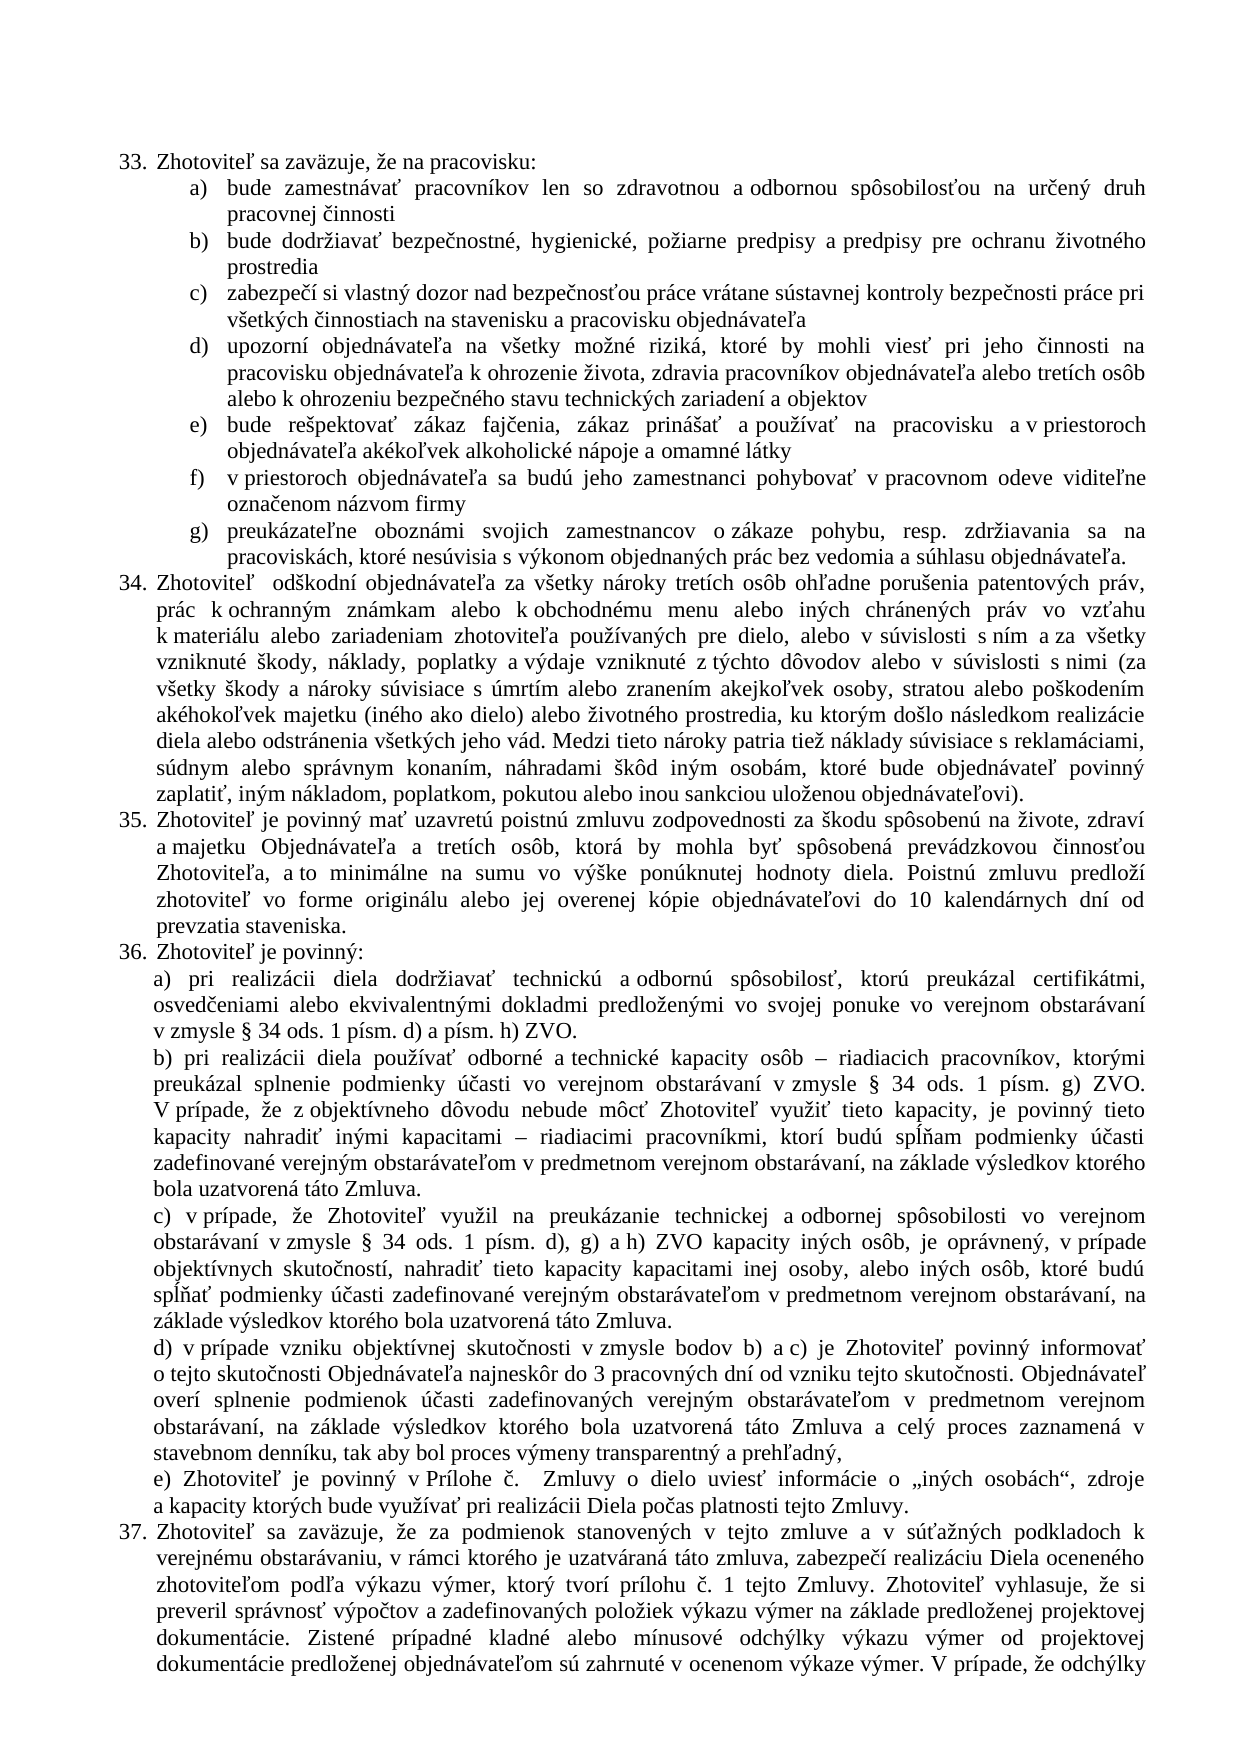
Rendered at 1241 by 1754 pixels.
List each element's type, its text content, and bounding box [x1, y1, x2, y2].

list e) Zhotoviteľ je povinný v Prílohe č. Zmluvy o dielo uviesť informácie o „iných osobách“, zdroje a kapacity ktorých bude využívať pri realizácii Diela počas platnosti tejto Zmluvy. [153, 1465, 1146, 1518]
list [119, 1518, 1146, 1676]
list v priestoroch objednávateľa sa budú jeho zamestnanci pohybovať v pracovnom odeve viditeľne označenom názvom firmy [189, 464, 1146, 517]
list d) v prípade vzniku objektívnej skutočnosti v zmysle bodov b) a c) je Zhotoviteľ povinný informovať o tejto skutočnosti Objednávateľa najneskôr do 3 pracovných dní od vzniku tejto skutočnosti. Objednávateľ overí splnenie podmienok účasti zadefinovaných verejným obstarávateľom v predmetnom verejnom obstarávaní, na základe výsledkov ktorého bola uzatvorená táto Zmluva a celý proces zaznamená v stavebnom denníku, tak aby bol proces výmeny transparentný a prehľadný, [153, 1334, 1146, 1465]
list bude zamestnávať pracovníkov len so zdravotnou a odbornou spôsobilosťou na určený druh pracovnej činnosti [189, 174, 1146, 227]
list c) v prípade, že Zhotoviteľ využil na preukázanie technickej a odbornej spôsobilosti vo verejnom obstarávaní v zmysle § 34 ods. 1 písm. d), g) a h) ZVO kapacity iných osôb, je oprávnený, v prípade objektívnych skutočností, nahradiť tieto kapacity kapacitami inej osoby, alebo iných osôb, ktoré budú spĺňať podmienky účasti zadefinované verejným obstarávateľom v predmetnom verejnom obstarávaní, na základe výsledkov ktorého bola uzatvorená táto Zmluva. [153, 1202, 1146, 1334]
list bude rešpektovať zákaz fajčenia, zákaz prinášať a používať na pracovisku a v priestoroch objednávateľa akékoľvek alkoholické nápoje a omamné látky [189, 411, 1146, 464]
list Zhotoviteľ sa zaväzuje, že na pracovisku: [119, 148, 1146, 174]
list preukázateľne oboznámi svojich zamestnancov o zákaze pohybu, resp. zdržiavania sa na pracoviskách, ktoré nesúvisia s výkonom objednaných prác bez vedomia a súhlasu objednávateľa. [189, 517, 1146, 569]
list upozorní objednávateľa na všetky možné riziká, ktoré by mohli viesť pri jeho činnosti na pracovisku objednávateľa k ohrozenie života, zdravia pracovníkov objednávateľa alebo tretích osôb alebo k ohrozeniu bezpečného stavu technických zariadení a objektov [189, 332, 1146, 411]
list Zhotoviteľ je povinný: [119, 938, 1146, 965]
list a) pri realizácii diela dodržiavať technickú a odbornú spôsobilosť, ktorú preukázal certifikátmi, osvedčeniami alebo ekvivalentnými dokladmi predloženými vo svojej ponuke vo verejnom obstarávaní v zmysle § 34 ods. 1 písm. d) a písm. h) ZVO. [153, 965, 1146, 1044]
list Zhotoviteľ odškodní objednávateľa za všetky nároky tretích osôb ohľadne porušenia patentových práv, prác k ochranným známkam alebo k obchodnému menu alebo iných chránených práv vo vzťahu k materiálu alebo zariadeniam zhotoviteľa používaných pre dielo, alebo v súvislosti s ním a za všetky vzniknuté škody, náklady, poplatky a výdaje vzniknuté z týchto dôvodov alebo v súvislosti s nimi (za všetky škody a nároky súvisiace s úmrtím alebo zranením akejkoľvek osoby, stratou alebo poškodením akéhokoľvek majetku (iného ako dielo) alebo životného prostredia, ku ktorým došlo následkom realizácie diela alebo odstránenia všetkých jeho vád. Medzi tieto nároky patria tiež náklady súvisiace s reklamáciami, súdnym alebo správnym konaním, náhradami škôd iným osobám, ktoré bude objednávateľ povinný zaplatiť, iným nákladom, poplatkom, pokutou alebo inou sankciou uloženou objednávateľovi). [119, 569, 1146, 807]
list zabezpečí si vlastný dozor nad bezpečnosťou práce vrátane sústavnej kontroly bezpečnosti práce pri všetkých činnostiach na stavenisku a pracovisku objednávateľa [189, 279, 1146, 332]
list Zhotoviteľ je povinný mať uzavretú poistnú zmluvu zodpovednosti za škodu spôsobenú na živote, zdraví a majetku Objednávateľa a tretích osôb, ktorá by mohla byť spôsobená prevádzkovou činnosťou Zhotoviteľa, a to minimálne na sumu vo výške ponúknutej hodnoty diela. Poistnú zmluvu predloží zhotoviteľ vo forme originálu alebo jej overenej kópie objednávateľovi do 10 kalendárnych dní od prevzatia staveniska. [119, 807, 1146, 938]
list bude dodržiavať bezpečnostné, hygienické, požiarne predpisy a predpisy pre ochranu životného prostredia [189, 227, 1146, 279]
list b) pri realizácii diela používať odborné a technické kapacity osôb – riadiacich pracovníkov, ktorými preukázal splnenie podmienky účasti vo verejnom obstarávaní v zmysle § 34 ods. 1 písm. g) ZVO. V prípade, že z objektívneho dôvodu nebude môcť Zhotoviteľ využiť tieto kapacity, je povinný tieto kapacity nahradiť inými kapacitami – riadiacimi pracovníkmi, ktorí budú spĺňam podmienky účasti zadefinované verejným obstarávateľom v predmetnom verejnom obstarávaní, na základe výsledkov ktorého bola uzatvorená táto Zmluva. [153, 1044, 1146, 1202]
